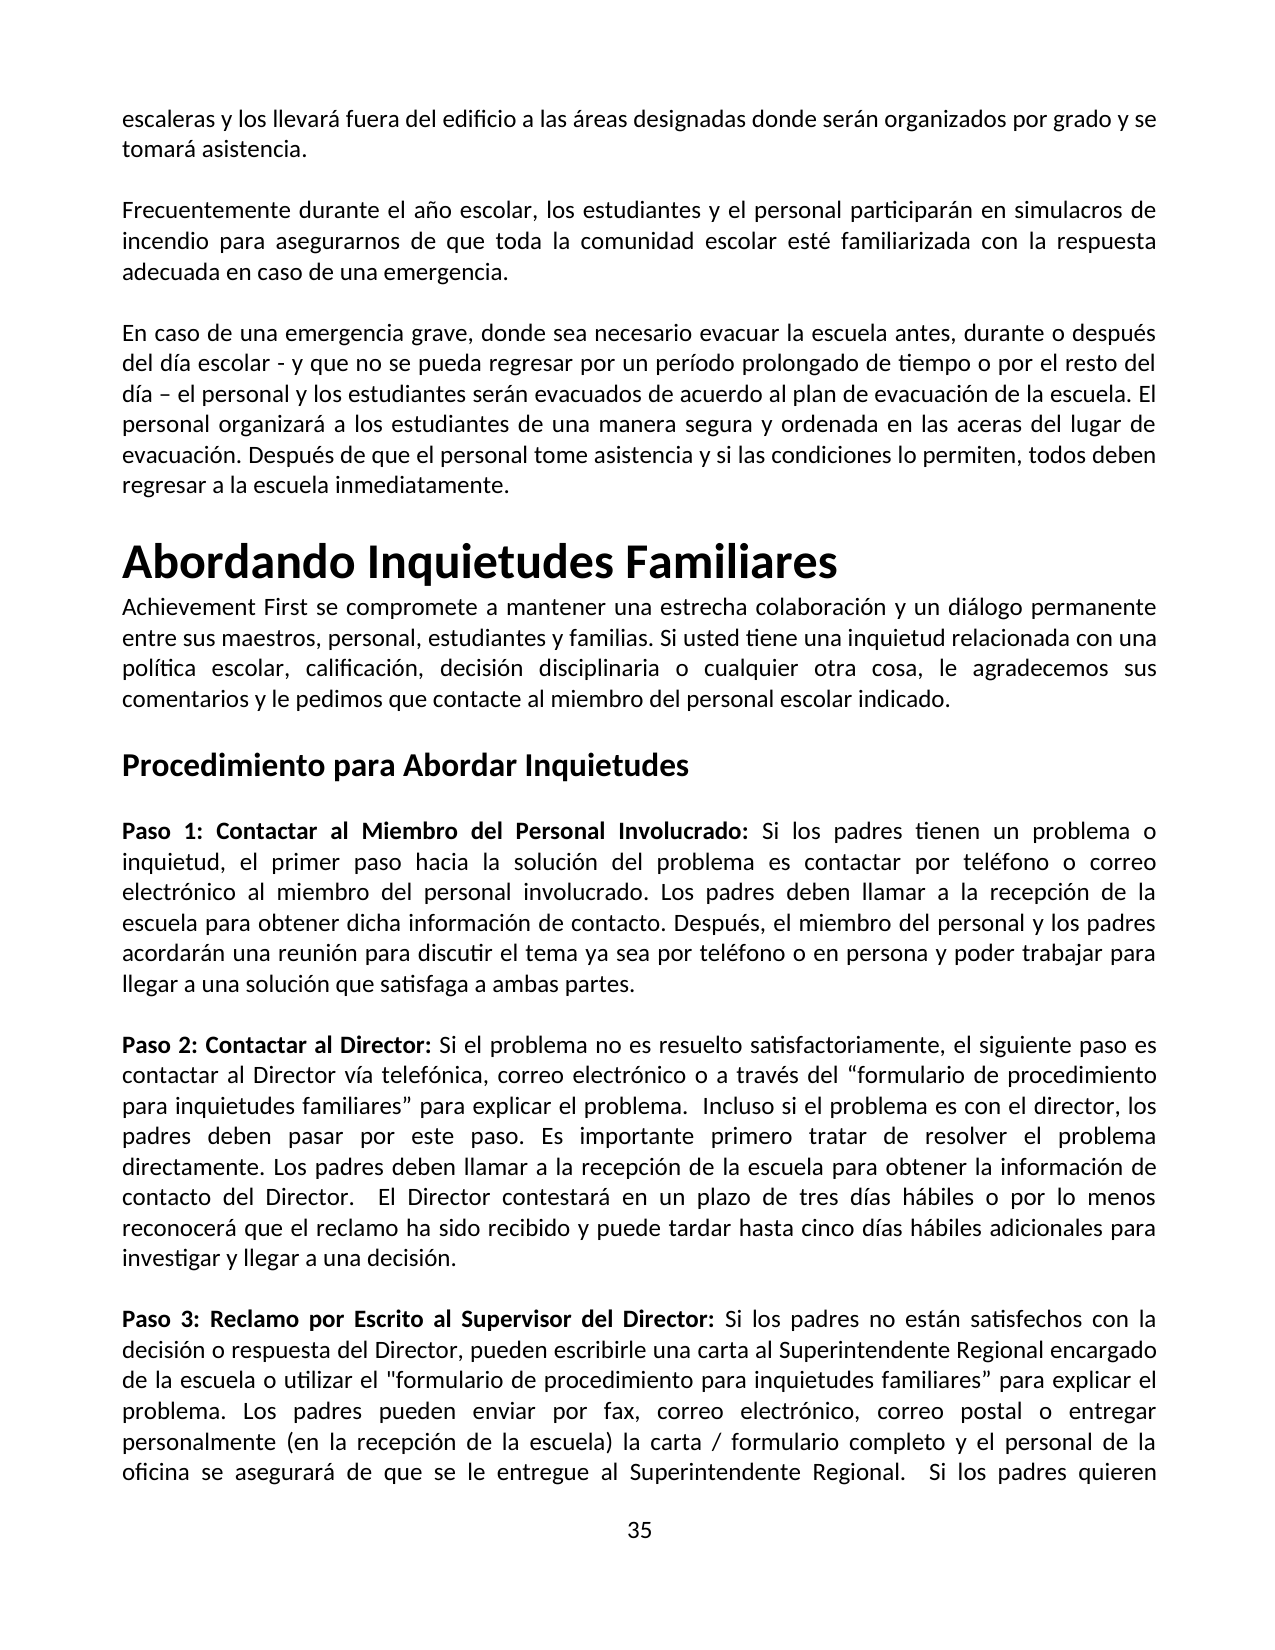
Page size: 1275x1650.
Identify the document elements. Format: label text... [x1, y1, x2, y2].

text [122, 103, 1157, 164]
text Frecuentemente durante el año escolar, los estudiantes y el personal participarán en simulacros de incendio para asegurarnos de que toda la comunidad escolar esté familiarizada con la respuesta adecuada en caso de una emergencia. [122, 195, 1157, 286]
text Paso 1: Contactar al Miembro del Personal Involucrado: Si los padres tienen un problema o inquietud, el primer paso hacia la solución del problema es contactar por teléfono o correo electrónico al miembro del personal involucrado. Los padres deben llamar a la recepción de la escuela para obtener dicha información de contacto. Después, el miembro del personal y los padres acordarán una reunión para discutir el tema ya sea por teléfono o en persona y poder trabajar para llegar a una solución que satisfaga a ambas partes. [122, 815, 1157, 998]
text Achievement First se compromete a mantener una estrecha colaboración y un diálogo permanente entre sus maestros, personal, estudiantes y familias. Si usted tiene una inquietud relacionada con una política escolar, calificación, decisión disciplinaria o cualquier otra cosa, le agradecemos sus comentarios y le pedimos que contacte al miembro del personal escolar indicado. [122, 591, 1157, 713]
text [122, 1304, 1157, 1487]
text Abordando Inquietudes Familiares [122, 530, 1157, 591]
text Paso 2: Contactar al Director: Si el problema no es resuelto satisfactoriamente, el siguiente paso es contactar al Director vía telefónica, correo electrónico o a través del “formulario de procedimiento para inquietudes familiares” para explicar el problema. Incluso si el problema es con el director, los padres deben pasar por este paso. Es importante primero tratar de resolver el problema directamente. Los padres deben llamar a la recepción de la escuela para obtener la información de contacto del Director. El Director contestará en un plazo de tres días hábiles o por lo menos reconocerá que el reclamo ha sido recibido y puede tardar hasta cinco días hábiles adicionales para investigar y llegar a una decisión. [122, 1029, 1157, 1273]
text Procedimiento para Abordar Inquietudes [122, 744, 1157, 785]
text En caso de una emergencia grave, donde sea necesario evacuar la escuela antes, durante o después del día escolar - y que no se pueda regresar por un período prolongado de tiempo o por el resto del día – el personal y los estudiantes serán evacuados de acuerdo al plan de evacuación de la escuela. El personal organizará a los estudiantes de una manera segura y ordenada en las aceras del lugar de evacuación. Después de que el personal tome asistencia y si las condiciones lo permiten, todos deben regresar a la escuela inmediatamente. [122, 317, 1157, 500]
